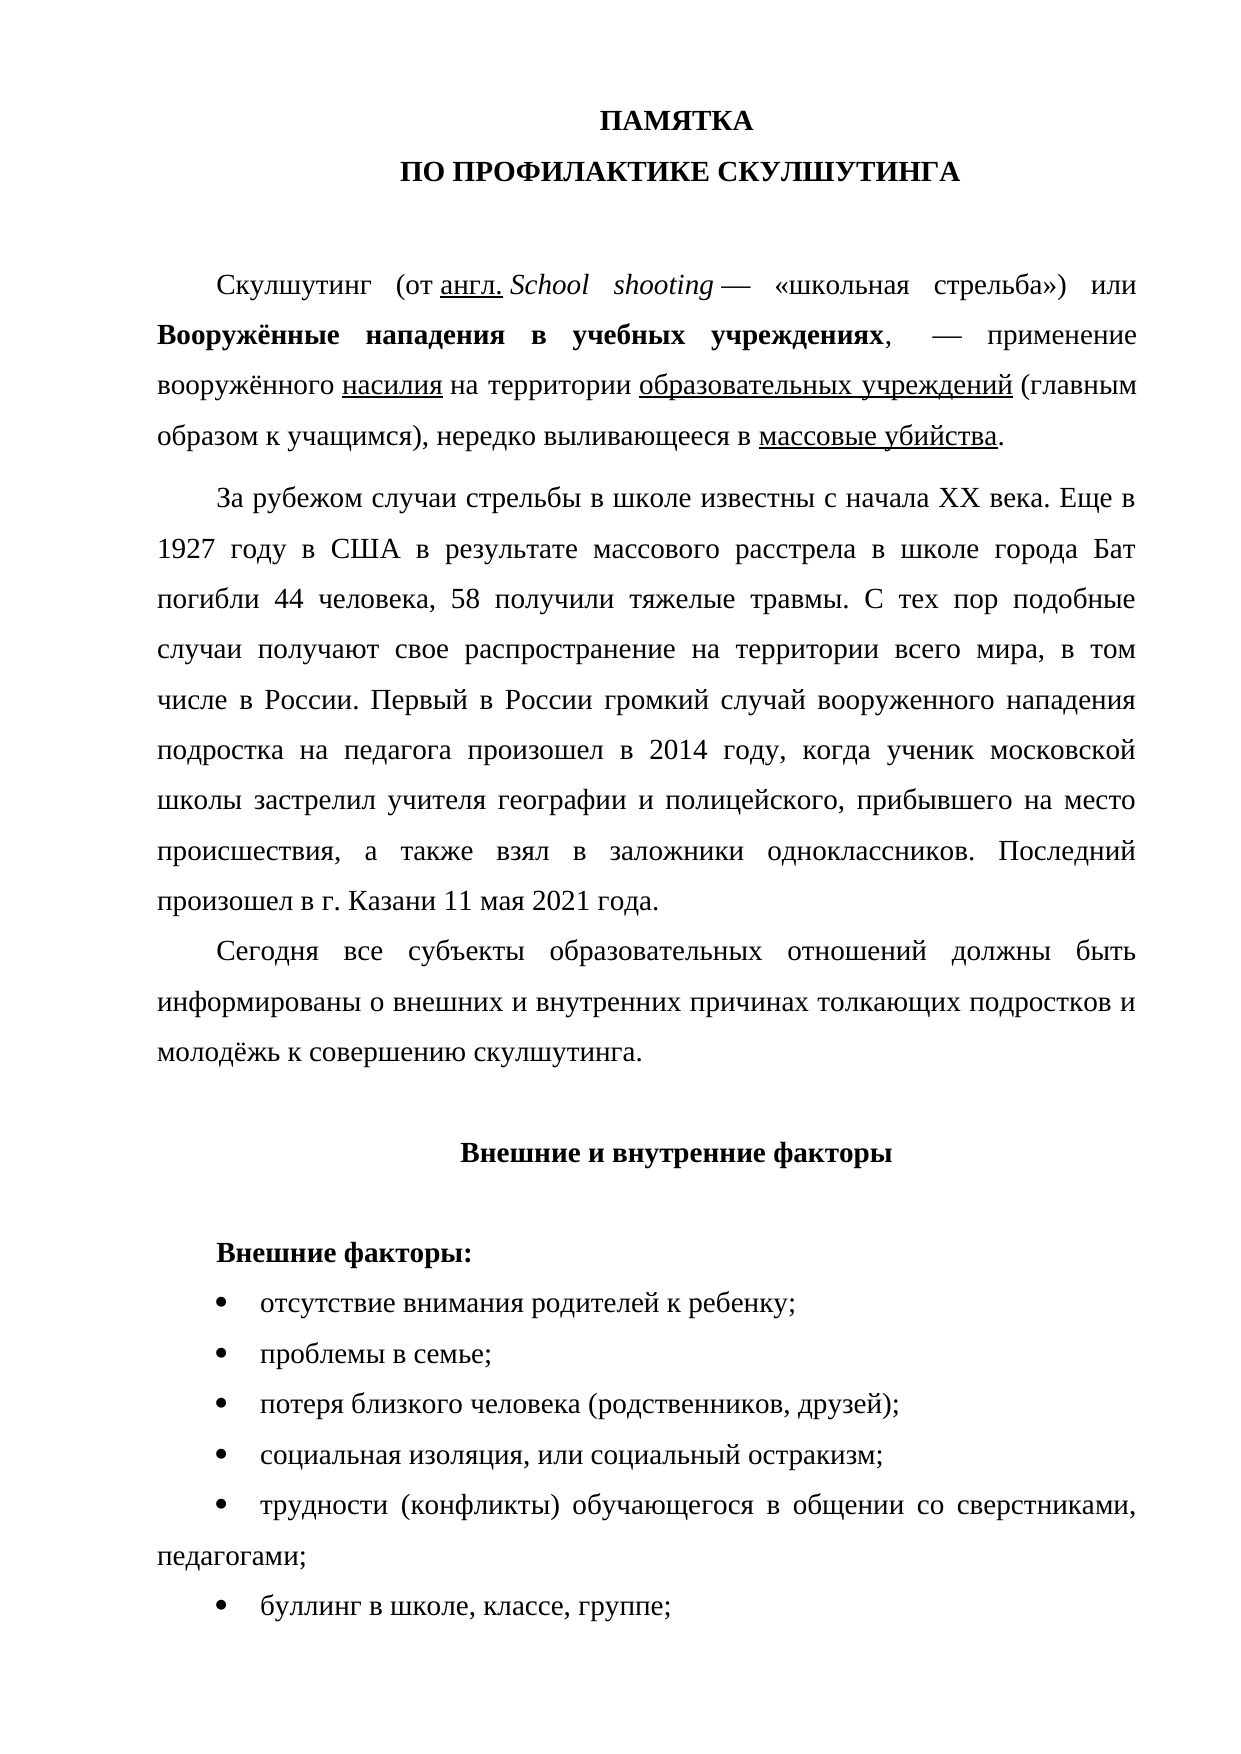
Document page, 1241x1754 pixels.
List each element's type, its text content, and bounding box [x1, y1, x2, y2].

list отсутствие внимания родителей к ребенку; [157, 1286, 1137, 1319]
text ПО ПРОФИЛАКТИКЕ СКУЛШУТИНГА [157, 154, 1137, 187]
text За рубежом случаи стрельбы в школе известны с начала XX века. Еще в 1927 году в США в результате массового расстрела в школе города Бат погибли 44 человека, 58 получили тяжелые травмы. С тех пор подобные случаи получают свое распространение на территории всего мира, в том числе в России. Первый в России громкий случай вооруженного нападения подростка на педагога произошел в 2014 году, когда ученик московской школы застрелил учителя географии и полицейского, прибывшего на место происшествия, а также взял в заложники одноклассников. Последний произошел в г. Казани 11 мая 2021 года. [157, 481, 1137, 917]
text Сегодня все субъекты образовательных отношений должны быть информированы о внешних и внутренних причинах толкающих подростков и молодёжь к совершению скулшутинга. [157, 933, 1137, 1068]
list проблемы в семье; [157, 1336, 1137, 1370]
list трудности (конфликты) обучающегося в общении со сверстниками, педагогами; [157, 1487, 1137, 1571]
list буллинг в школе, классе, группе; [157, 1588, 1137, 1622]
text ПАМЯТКА [157, 103, 1137, 137]
list социальная изоляция, или социальный остракизм; [157, 1437, 1137, 1471]
list потеря близкого человека (родственников, друзей); [157, 1386, 1137, 1420]
text Скулшутинг (от англ. School shooting — «школьная стрельба») или Вооружённые нападения в учебных учреждениях, — применение вооружённого насилия на территории образовательных учреждений (главным образом к учащимся), нередко выливающееся в массовые убийства. [157, 267, 1137, 451]
text Внешние и внутренние факторы [157, 1135, 1137, 1168]
text Внешние факторы: [157, 1235, 1137, 1269]
